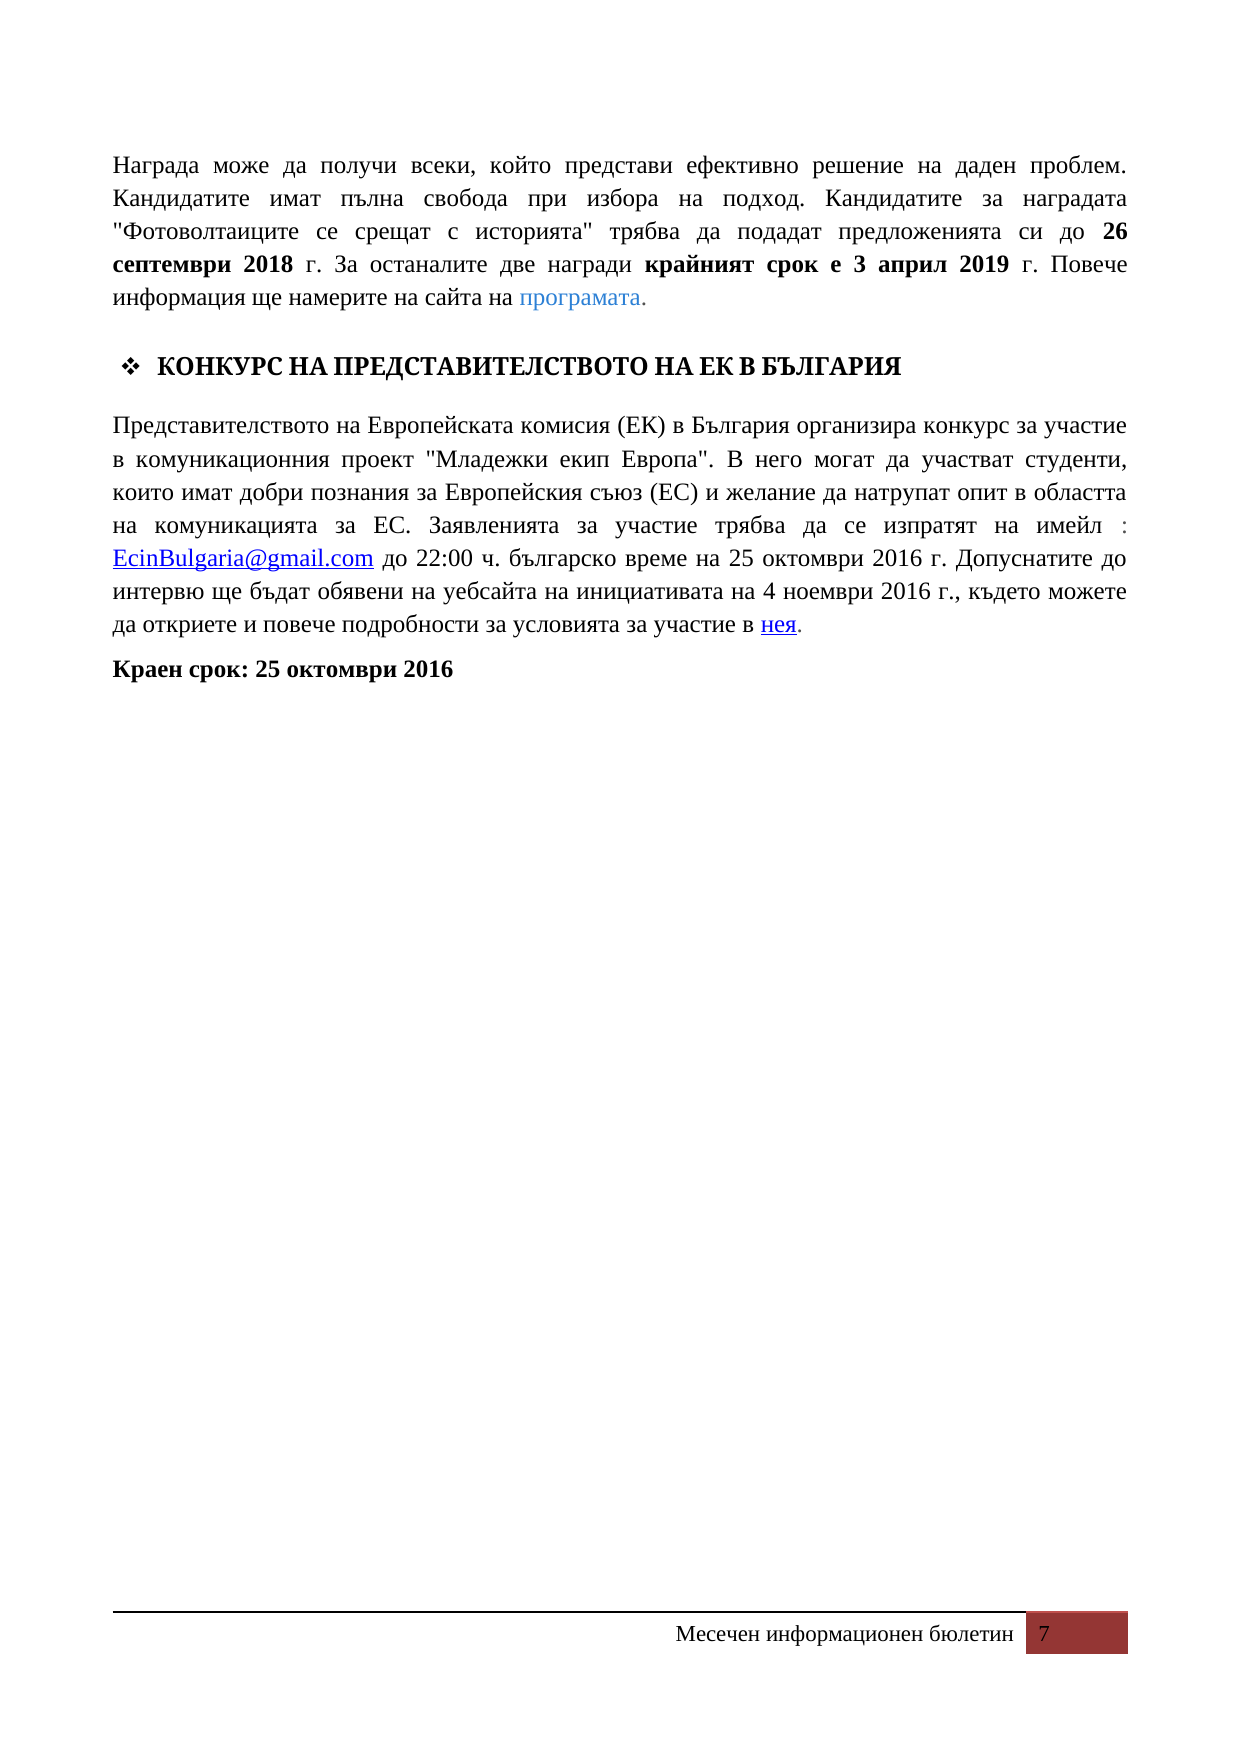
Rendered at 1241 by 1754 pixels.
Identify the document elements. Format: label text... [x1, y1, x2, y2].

text Краен срок: 25 октомври 2016 [112, 654, 1128, 683]
text Представителството на Европейската комисия (ЕК) в България организира конкурс за участие в комуникационния проект "Младежки екип Европа". В него могат да участват студенти, които имат добри познания за Европейския съюз (ЕС) и желание да натрупат опит в областта на комуникацията за ЕС. Заявленията за участие трябва да се изпратят на имейл : EcinBulgaria@gmail.com до 22:00 ч. българско време на 25 октомври 2016 г. Допуснатите до интервю ще бъдат обявени на уебсайта на инициативата на 4 ноември 2016 г., където можете да откриете и повече подробности за условията за участие в нея. [112, 411, 1128, 637]
text Награда може да получи всеки, който представи ефективно решение на даден проблем. Кандидатите имат пълна свобода при избора на подход. Кандидатите за наградата "Фотоволтаиците се срещат с историята" трябва да подадат предложенията си до 26 септември 2018 г. За останалите две награди крайният срок е 3 април 2019 г. Повече информация ще намерите на сайта на програмата. [112, 150, 1128, 311]
subtitle Конкурс на Представителството на ЕК в България [119, 353, 1128, 381]
